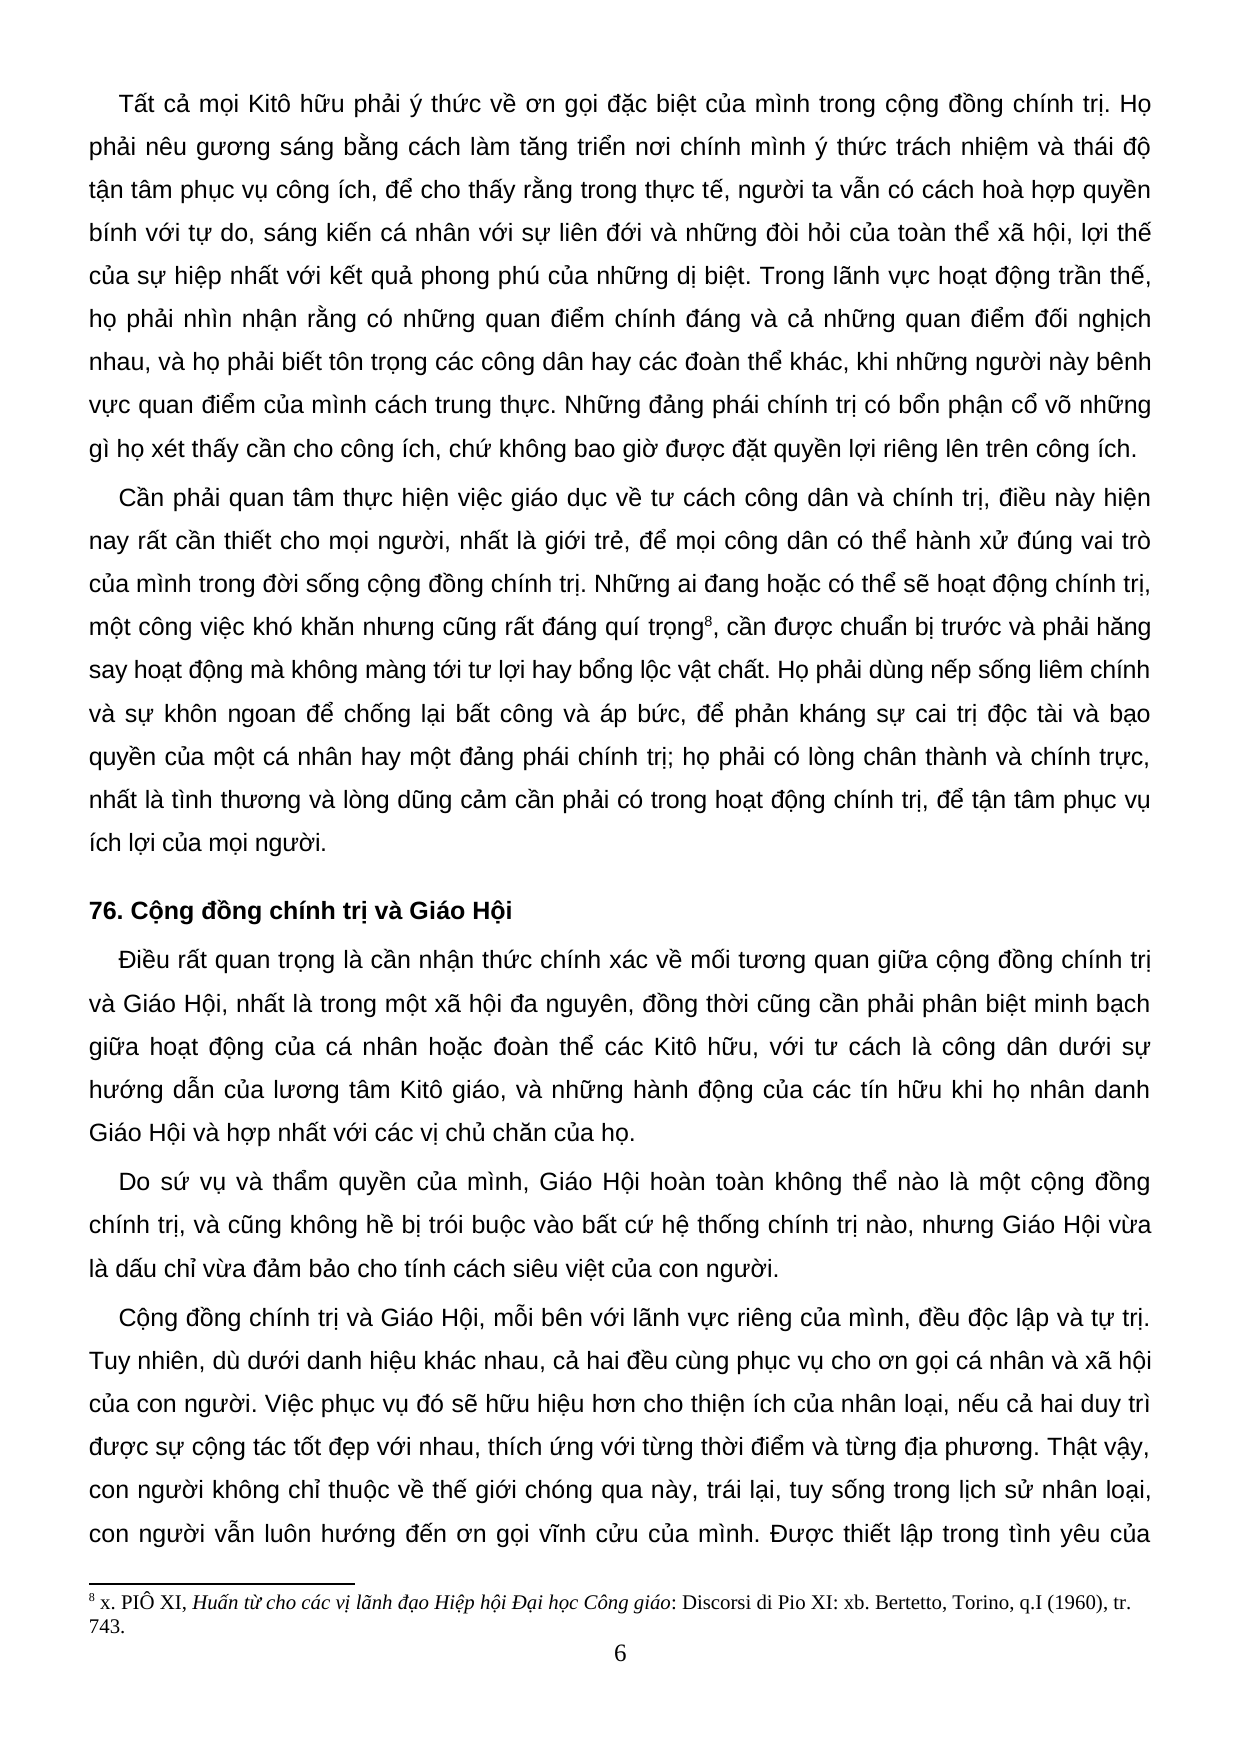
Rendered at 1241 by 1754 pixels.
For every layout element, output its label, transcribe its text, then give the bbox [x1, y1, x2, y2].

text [89, 1303, 1152, 1547]
text Cần phải quan tâm thực hiện việc giáo dục về tư cách công dân và chính trị, điều này hiện nay rất cần thiết cho mọi người, nhất là giới trẻ, để mọi công dân có thể hành xử đúng vai trò của mình trong đời sống cộng đồng chính trị. Những ai đang hoặc có thể sẽ hoạt động chính trị, một công việc khó khăn nhưng cũng rất đáng quí trọng, cần được chuẩn bị trước và phải hăng say hoạt động mà không màng tới tư lợi hay bổng lộc vật chất. Họ phải dùng nếp sống liêm chính và sự khôn ngoan để chống lại bất công và áp bức, để phản kháng sự cai trị độc tài và bạo quyền của một cá nhân hay một đảng phái chính trị; họ phải có lòng chân thành và chính trực, nhất là tình thương và lòng dũng cảm cần phải có trong hoạt động chính trị, để tận tâm phục vụ ích lợi của mọi người. [89, 483, 1152, 857]
text Điều rất quan trọng là cần nhận thức chính xác về mối tương quan giữa cộng đồng chính trị và Giáo Hội, nhất là trong một xã hội đa nguyên, đồng thời cũng cần phải phân biệt minh bạch giữa hoạt động của cá nhân hoặc đoàn thể các Kitô hữu, với tư cách là công dân dưới sự hướng dẫn của lương tâm Kitô giáo, và những hành động của các tín hữu khi họ nhân danh Giáo Hội và hợp nhất với các vị chủ chăn của họ. [89, 946, 1152, 1147]
text Do sứ vụ và thẩm quyền của mình, Giáo Hội hoàn toàn không thể nào là một cộng đồng chính trị, và cũng không hề bị trói buộc vào bất cứ hệ thống chính trị nào, nhưng Giáo Hội vừa là dấu chỉ vừa đảm bảo cho tính cách siêu việt của con người. [89, 1167, 1152, 1282]
text 76. Cộng đồng chính trị và Giáo Hội [89, 896, 1152, 925]
text Tất cả mọi Kitô hữu phải ý thức về ơn gọi đặc biệt của mình trong cộng đồng chính trị. Họ phải nêu gương sáng bằng cách làm tăng triển nơi chính mình ý thức trách nhiệm và thái độ tận tâm phục vụ công ích, để cho thấy rằng trong thực tế, người ta vẫn có cách hoà hợp quyền bính với tự do, sáng kiến cá nhân với sự liên đới và những đòi hỏi của toàn thể xã hội, lợi thế của sự hiệp nhất với kết quả phong phú của những dị biệt. Trong lãnh vực hoạt động trần thế, họ phải nhìn nhận rằng có những quan điểm chính đáng và cả những quan điểm đối nghịch nhau, và họ phải biết tôn trọng các công dân hay các đoàn thể khác, khi những người này bênh vực quan điểm của mình cách trung thực. Những đảng phái chính trị có bổn phận cổ võ những gì họ xét thấy cần cho công ích, chứ không bao giờ được đặt quyền lợi riêng lên trên công ích. [89, 89, 1152, 462]
